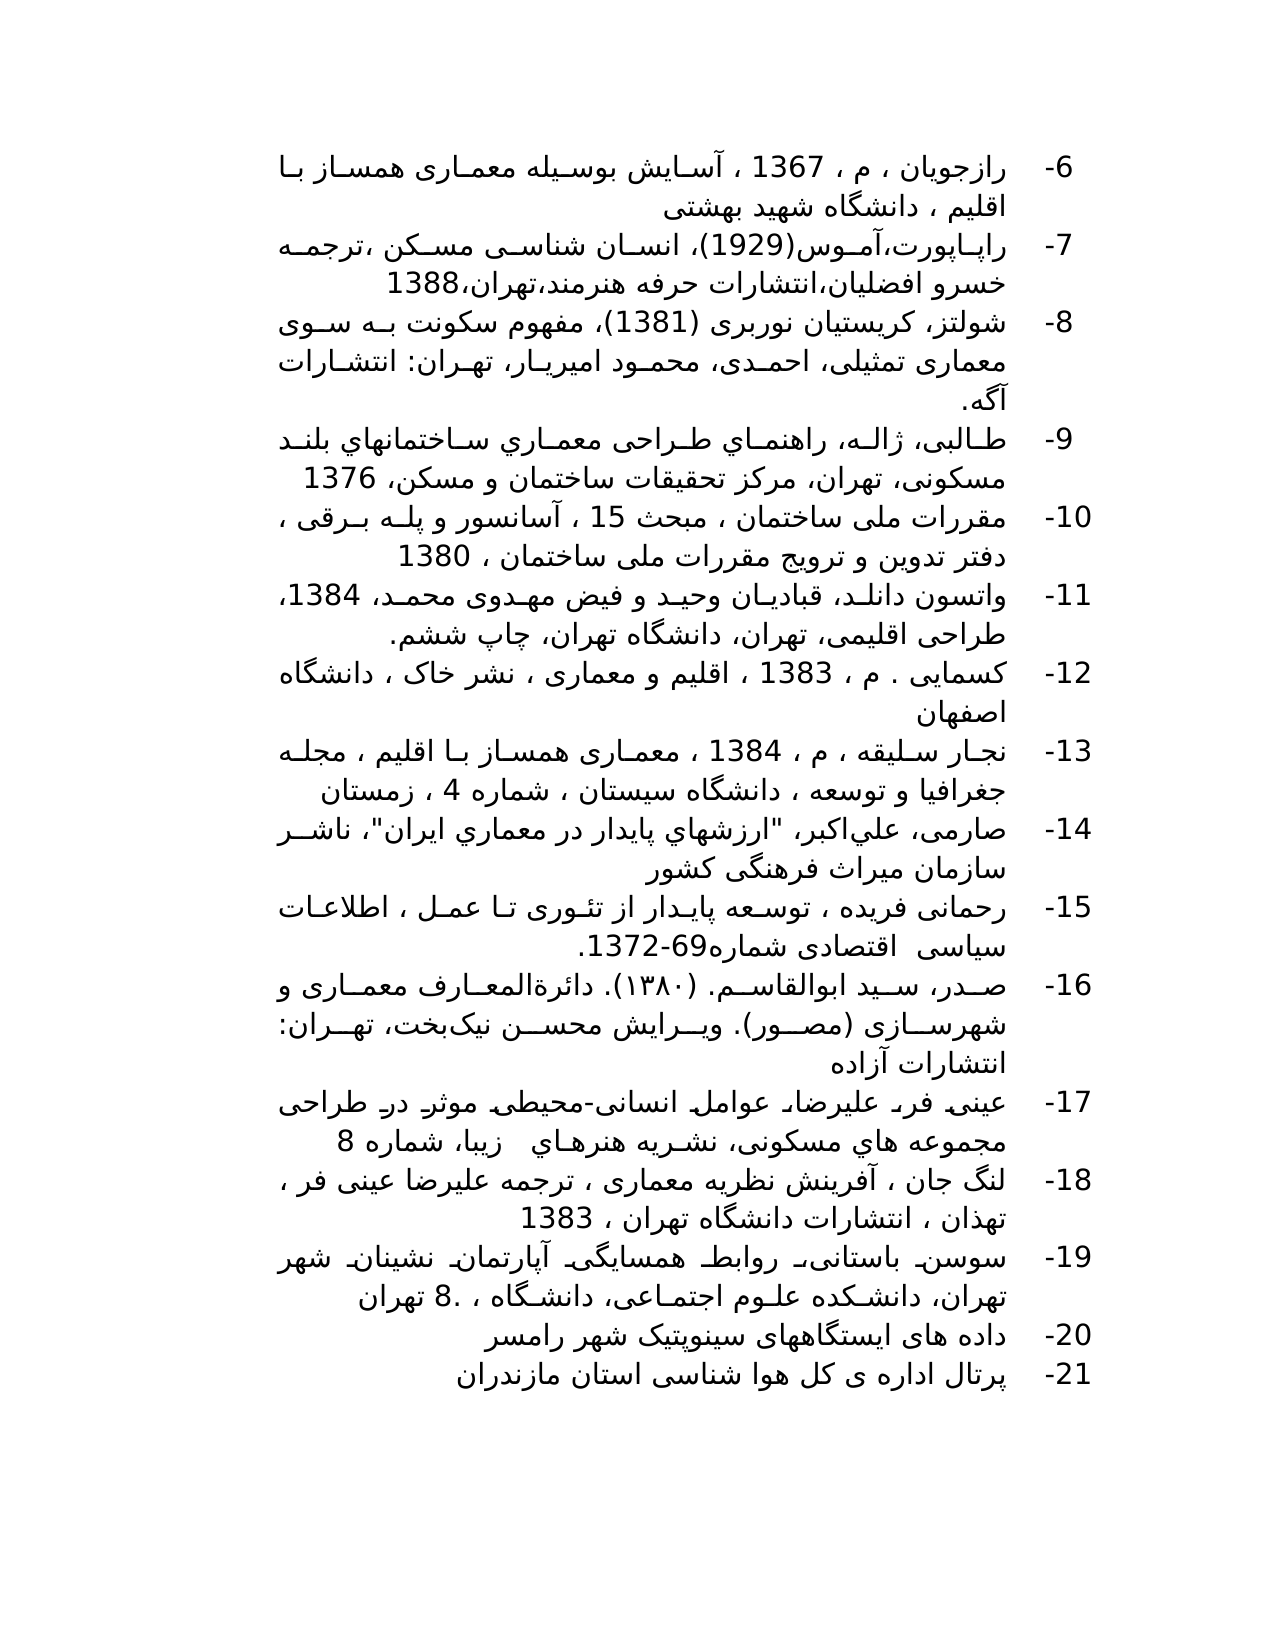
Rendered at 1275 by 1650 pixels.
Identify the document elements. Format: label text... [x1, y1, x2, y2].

list رحمانی فریده ، توسعه پایدار از تئوری تا عمل ، اطلاعات سیاسی اقتصادی شماره69-1372. [278, 890, 1044, 963]
list صدر، سید ابوالقاسم. (۱۳۸۰). دائرةالمعارف معماری و شهرسازی (مصور). ویرایش محسن نیک‌بخت، تهران: انتشارات آزاده [278, 968, 1044, 1080]
list داده های ایستگاههای سینوپتیک شهر رامسر [278, 1319, 1044, 1353]
list رازجویان ، م ، 1367 ، آسایش بوسیله معماری همساز با اقلیم ، دانشگاه شهید بهشتی [278, 150, 1044, 223]
list پرتال اداره ی کل هوا شناسی استان مازندران [278, 1358, 1044, 1392]
list کسمایی . م ، 1383 ، اقلیم و معماری ، نشر خاک ، دانشگاه اصفهان [278, 656, 1044, 729]
list نجار سلیقه ، م ، 1384 ، معماری همساز با اقلیم ، مجله جغرافیا و توسعه ، دانشگاه سیستان ، شماره 4 ، زمستان [278, 734, 1044, 807]
list طالبی، ژاله، راهنماي طراحی معماري ساختمانهاي بلند مسکونی، تهران، مرکز تحقیقات ساختمان و مسکن، 1376 [278, 423, 1044, 496]
list شولتز، کریستیان نوربری (1381)، مفهوم سکونت به سوی معماری تمثیلی، احمدی، محمود امیریار، تهران: انتشارات آگه. [278, 306, 1044, 418]
list ﻋﯿﻨﯽ ﻓﺮ، ﻋﻠﯿﺮﺿﺎ، ﻋﻮاﻣﻞ اﻧﺴﺎﻧﯽ-ﻣﺤﯿﻄﯽ ﻣﻮﺛﺮ در ﻃﺮاﺣﯽ ﻣﺠﻤﻮﻋﻪ ﻫﺎي ﻣﺴﮑﻮﻧﯽ، ﻧﺸـﺮﯾﻪ ﻫﻨﺮﻫـﺎي زﯾﺒﺎ، ﺷﻤﺎره 8 [278, 1085, 1044, 1158]
list مقررات ملی ساختمان ، مبحث 15 ، آسانسور و پله برقی ، دفتر تدوین و ترویج مقررات ملی ساختمان ، 1380 [278, 501, 1044, 573]
list ﺳﻮﺳﻦ ﺑﺎﺳﺘﺎﻧﯽ، رواﺑﻂ ﻫﻤﺴﺎﯾﮕﯽ آﭘﺎرﺗﻤﺎن ﻧﺸﯿﻨﺎن ﺷﻬﺮ ﺗﻬﺮان، داﻧﺸـﮑﺪه ﻋﻠـﻮم اﺟﺘﻤـﺎﻋﯽ، داﻧﺸـﮕﺎه ، .8 ﺗﻬﺮان [278, 1241, 1044, 1314]
list لنگ جان ، آفرینش نظریه معماری ، ترجمه علیرضا عینی فر ، تهذان ، انتشارات دانشگاه تهران ، 1383 [278, 1163, 1044, 1236]
list واتسون دانلد، قبادیان وحید و فیض مهدوی محمد، 1384، طراحی اقلیمی، تهران، دانشگاه تهران، چاپ ششم. [278, 578, 1044, 651]
list راپاپورت،آموس(1929)، انسان شناسی مسکن ،ترجمه خسرو افضلیان،انتشارات حرفه هنرمند،تهران،1388 [278, 228, 1044, 301]
list صارمی، علي‌اکبر، "ارزشهاي پايدار در معماري ايران"، ناشر سازمان میراث فرهنگی کشور [278, 812, 1044, 885]
